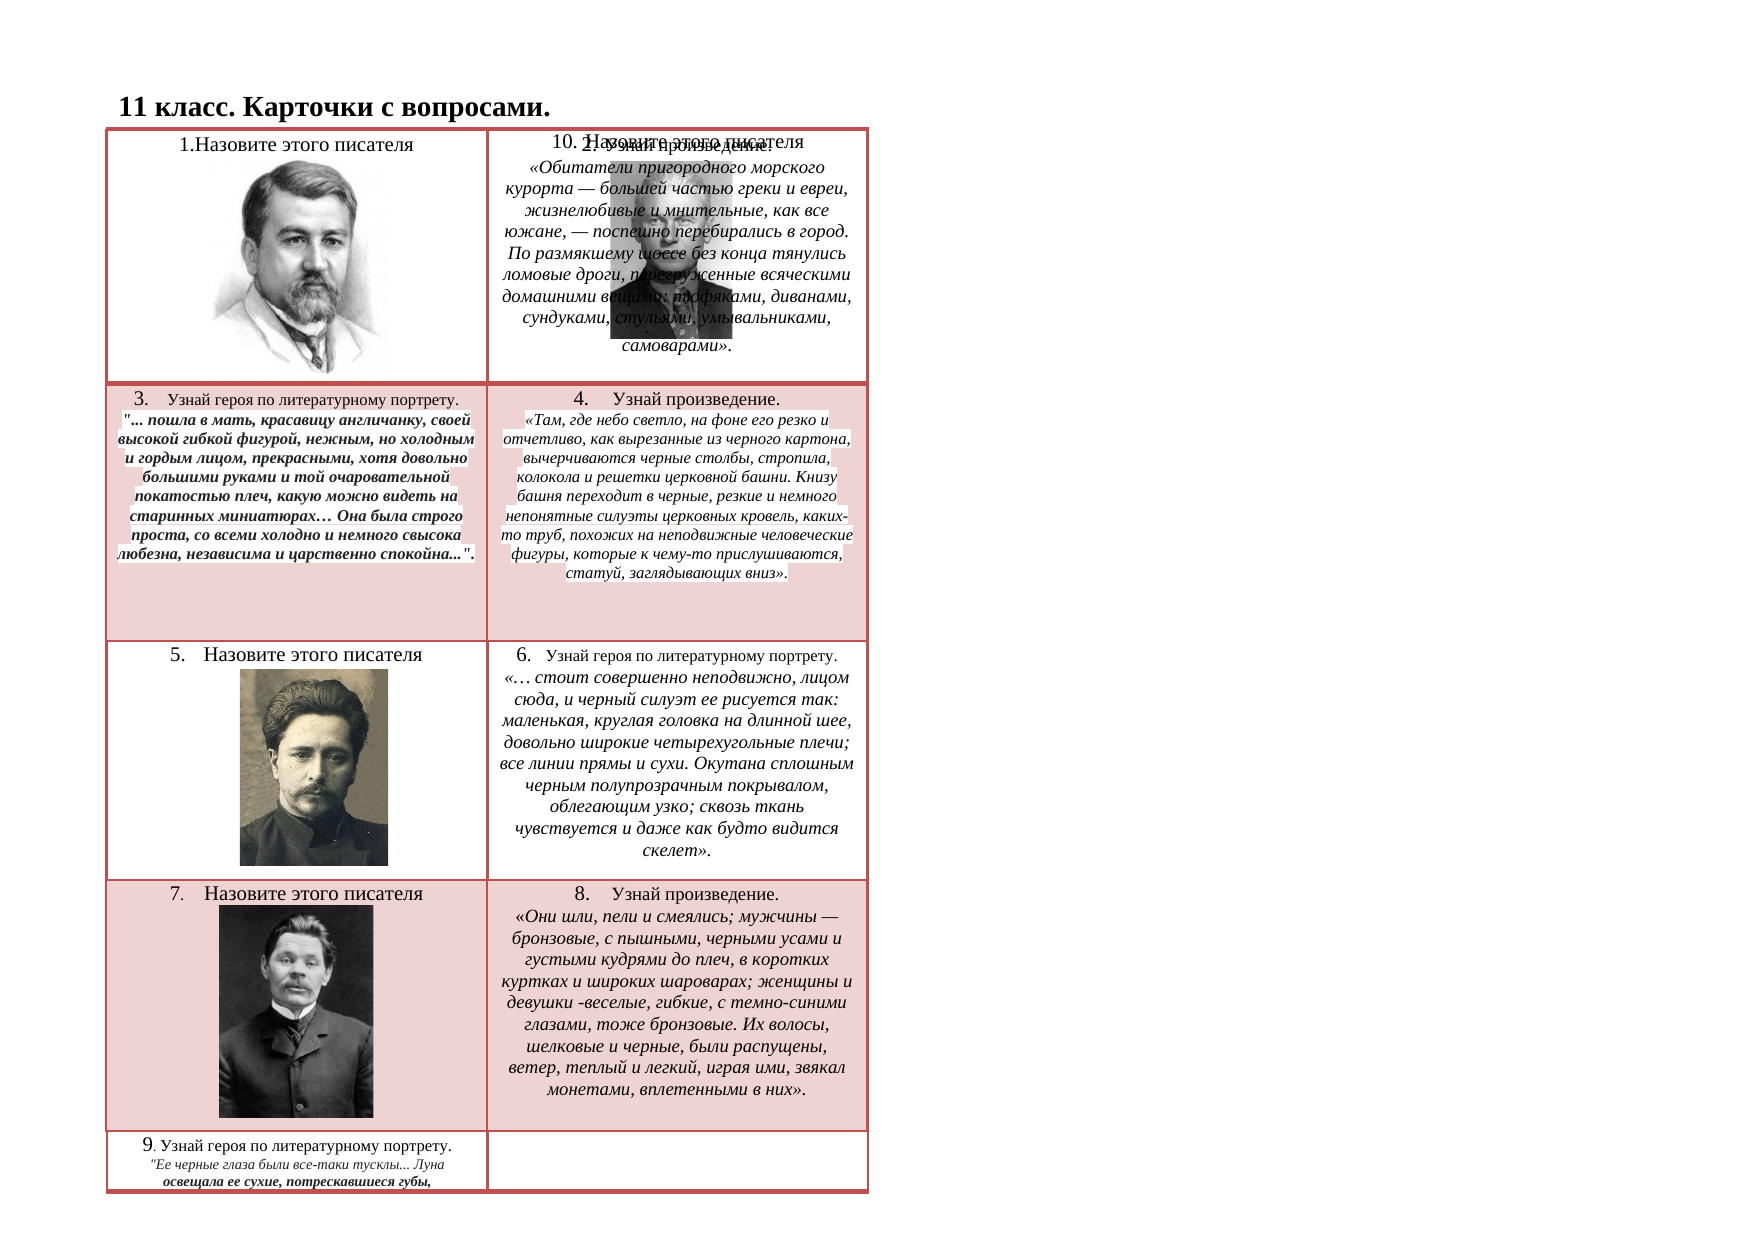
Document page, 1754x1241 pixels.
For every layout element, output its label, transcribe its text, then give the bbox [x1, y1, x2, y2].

picture [219, 905, 374, 1118]
picture [205, 155, 387, 379]
picture [239, 669, 389, 863]
table_header 2. Узнай произведение. «Обитатели пригородного морского курорта — большей частью греки и евреи, жизнелюбивые и мнительные, как все южане, — поспешно перебирались в город. По размякшему шоссе без конца тянулись ломовые дроги, перегруженные всяческими домашними вещами: тюфяками, диванами, сундуками, стульями, умывальниками, самоварами». [488, 131, 866, 381]
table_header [108, 1132, 486, 1189]
table_header 1.Назовите этого писателя [107, 131, 486, 381]
table_cell 5. Назовите этого писателя [107, 642, 486, 879]
table_cell 4. Узнай произведение. «Там, где небо светло, на фоне его резко и отчетливо, как вырезанные из черного картона, вычерчиваются черные столбы, стропила, колокола и решетки церковной башни. Книзу башня переходит в черные, резкие и немного непонятные силуэты церковных кровель, каких-то труб, похожих на неподвижные человеческие фигуры, которые к чему-то прислушиваются, статуй, заглядывающих вниз». [488, 386, 866, 640]
table_cell 8. Узнай произведение. «Они шли, пели и смеялись; мужчины — бронзовые, с пышными, черными усами и густыми кудрями до плеч, в коротких куртках и широких шароварах; женщины и девушки -веселые, гибкие, с темно-синими глазами, тоже бронзовые. Их волосы, шелковые и черные, были распущены, ветер, теплый и легкий, играя ими, звякал монетами, вплетенными в них». [488, 881, 866, 1130]
table_cell 6. Узнай героя по литературному портрету. «… стоит совершенно неподвижно, лицом сюда, и черный силуэт ее рисуется так: маленькая, круглая головка на длинной шее, довольно широкие четырехугольные плечи; все линии прямы и сухи. Окутана сплошным черным полупрозрачным покрывалом, облегающим узко; сквозь ткань чувствуется и даже как будто видится скелет». [488, 642, 866, 879]
text 11 класс. Карточки с вопросами. [118, 89, 1636, 122]
table_cell 7. Назовите этого писателя [107, 881, 486, 1130]
table_cell 3. Узнай героя по литературному портрету. "... пошла в мать, красавицу англичанку, своей высокой гибкой фигурой, нежным, но холодным и гордым лицом, прекрасными, хотя довольно большими руками и той очаровательной покатостью плеч, какую можно видеть на старинных миниатюрах… Она была строго проста, со всеми холодно и немного свысока любезна, независима и царственно спокойна...". [107, 386, 486, 640]
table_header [489, 1132, 867, 1189]
